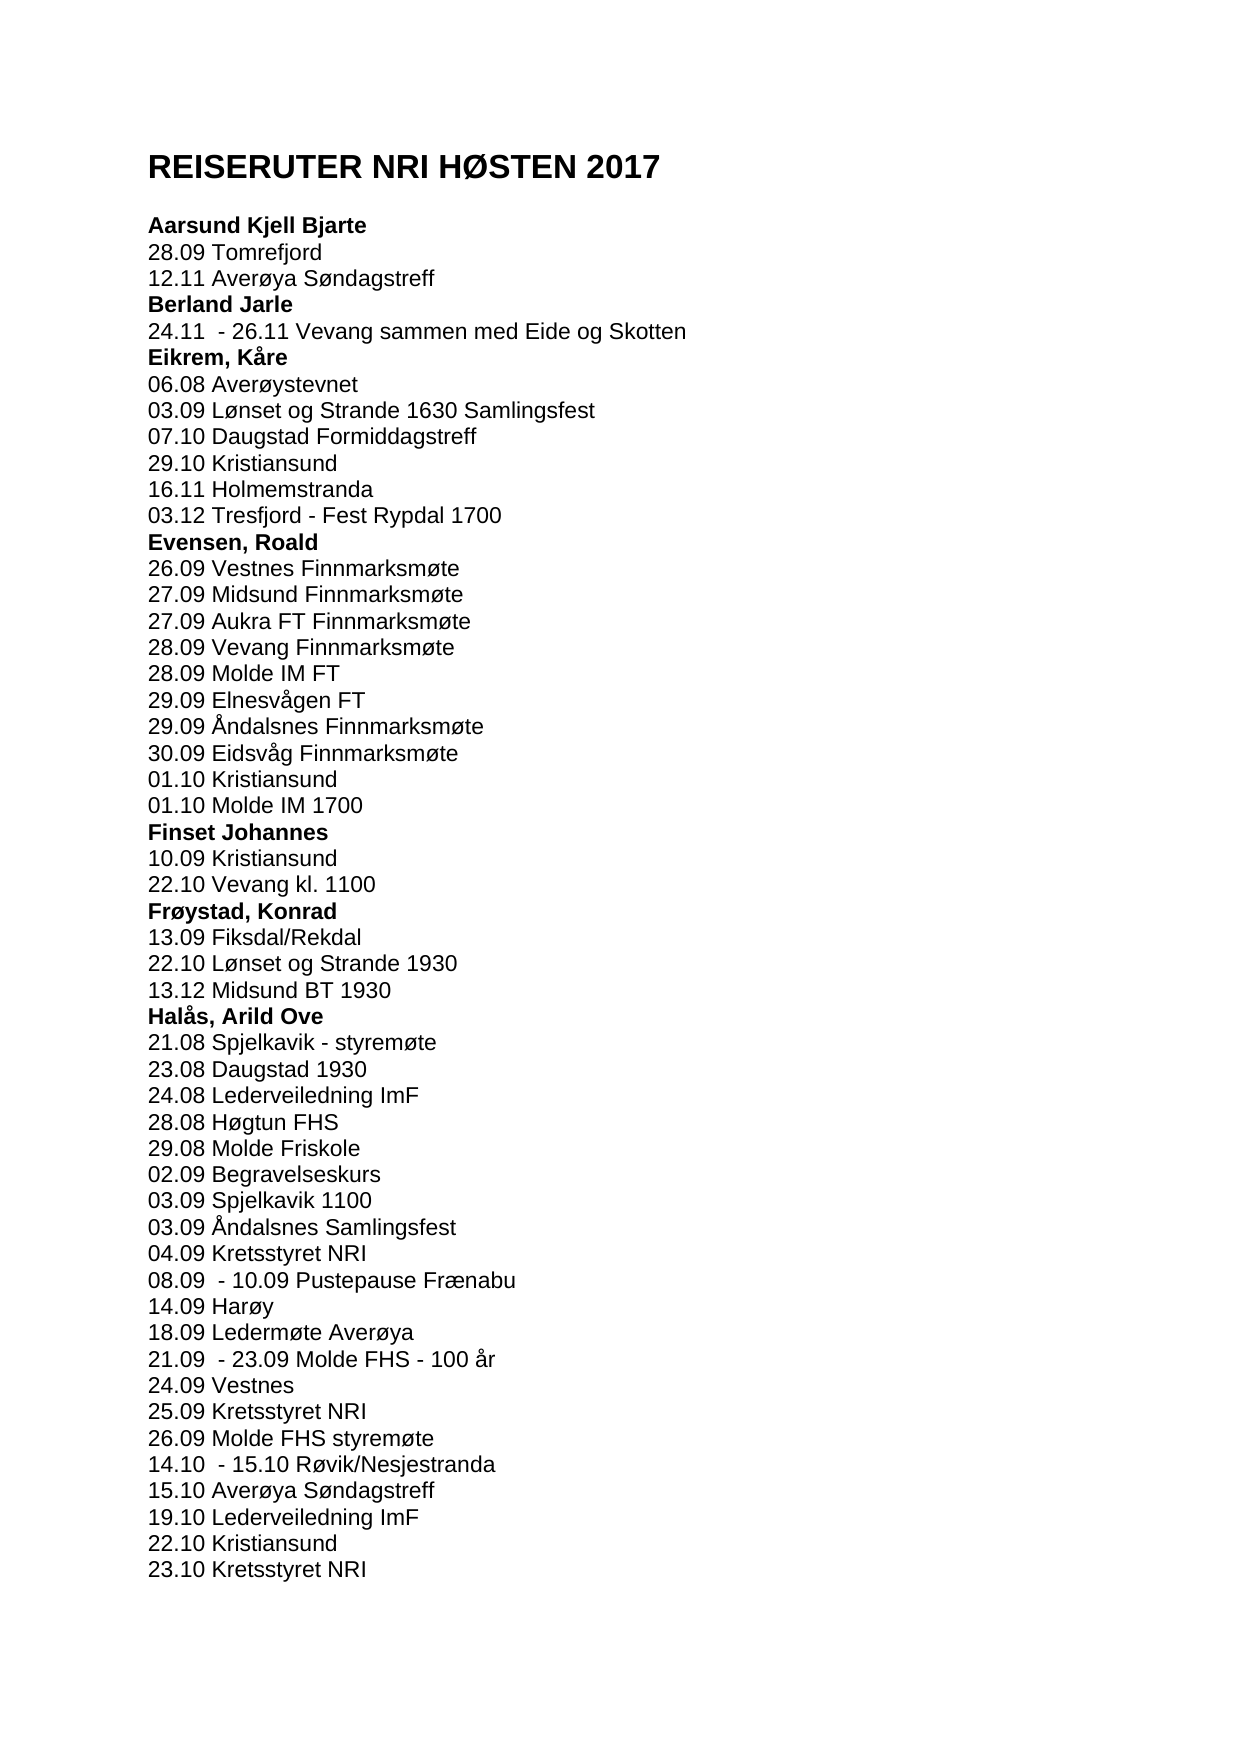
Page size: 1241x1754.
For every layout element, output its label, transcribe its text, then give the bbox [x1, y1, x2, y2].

text 03.12 Tresfjord - Fest Rypdal 1700 [148, 502, 1093, 529]
text 01.10 Molde IM 1700 [148, 792, 1093, 818]
text 24.11 - 26.11 Vevang sammen med Eide og Skotten [148, 318, 1093, 344]
text 03.09 Lønset og Strande 1630 Samlingsfest [148, 397, 1093, 423]
text Frøystad, Konrad [148, 898, 1093, 924]
text 03.09 Spjelkavik 1100 [148, 1187, 1093, 1214]
text 10.09 Kristiansund [148, 845, 1093, 871]
text 27.09 Midsund Finnmarksmøte [148, 581, 1093, 608]
text 14.10 - 15.10 Røvik/Nesjestranda [148, 1451, 1093, 1477]
text Evensen, Roald [148, 529, 1093, 555]
text 13.09 Fiksdal/Rekdal [148, 924, 1093, 950]
text 26.09 Molde FHS styremøte [148, 1425, 1093, 1451]
text 27.09 Aukra FT Finnmarksmøte [148, 608, 1093, 634]
text Berland Jarle [148, 291, 1093, 318]
text 19.10 Lederveiledning ImF [148, 1504, 1093, 1530]
text 06.08 Averøystevnet [148, 371, 1093, 397]
text REISERUTER NRI HØSTEN 2017 [148, 148, 1093, 186]
text 08.09 - 10.09 Pustepause Frænabu [148, 1267, 1093, 1293]
text 22.10 Lønset og Strande 1930 [148, 950, 1093, 977]
text 03.09 Åndalsnes Samlingsfest [148, 1214, 1093, 1240]
text Finset Johannes [148, 818, 1093, 845]
text 21.09 - 23.09 Molde FHS - 100 år [148, 1346, 1093, 1372]
text 23.08 Daugstad 1930 [148, 1056, 1093, 1082]
text 29.10 Kristiansund [148, 449, 1093, 476]
text 25.09 Kretsstyret NRI [148, 1398, 1093, 1425]
text 24.08 Lederveiledning ImF [148, 1082, 1093, 1108]
text 28.09 Tomrefjord [148, 239, 1093, 265]
text 28.09 Molde IM FT [148, 660, 1093, 687]
text 29.09 Åndalsnes Finnmarksmøte [148, 713, 1093, 739]
text Aarsund Kjell Bjarte [148, 212, 1093, 239]
text 23.10 Kretsstyret NRI [148, 1556, 1093, 1583]
text 12.11 Averøya Søndagstreff [148, 265, 1093, 291]
text 22.10 Kristiansund [148, 1530, 1093, 1556]
text 21.08 Spjelkavik - styremøte [148, 1029, 1093, 1056]
text 15.10 Averøya Søndagstreff [148, 1477, 1093, 1504]
text 28.09 Vevang Finnmarksmøte [148, 634, 1093, 660]
text 02.09 Begravelseskurs [148, 1161, 1093, 1187]
text 24.09 Vestnes [148, 1372, 1093, 1398]
text 04.09 Kretsstyret NRI [148, 1240, 1093, 1267]
text 28.08 Høgtun FHS [148, 1108, 1093, 1135]
text 30.09 Eidsvåg Finnmarksmøte [148, 739, 1093, 766]
text 26.09 Vestnes Finnmarksmøte [148, 555, 1093, 581]
text 01.10 Kristiansund [148, 766, 1093, 792]
text 13.12 Midsund BT 1930 [148, 977, 1093, 1003]
text 29.08 Molde Friskole [148, 1135, 1093, 1161]
text 16.11 Holmemstranda [148, 476, 1093, 502]
text 18.09 Ledermøte Averøya [148, 1319, 1093, 1346]
text 14.09 Harøy [148, 1293, 1093, 1319]
text 22.10 Vevang kl. 1100 [148, 871, 1093, 898]
text Halås, Arild Ove [148, 1003, 1093, 1029]
text 07.10 Daugstad Formiddagstreff [148, 423, 1093, 449]
text Eikrem, Kåre [148, 344, 1093, 371]
text 29.09 Elnesvågen FT [148, 687, 1093, 713]
